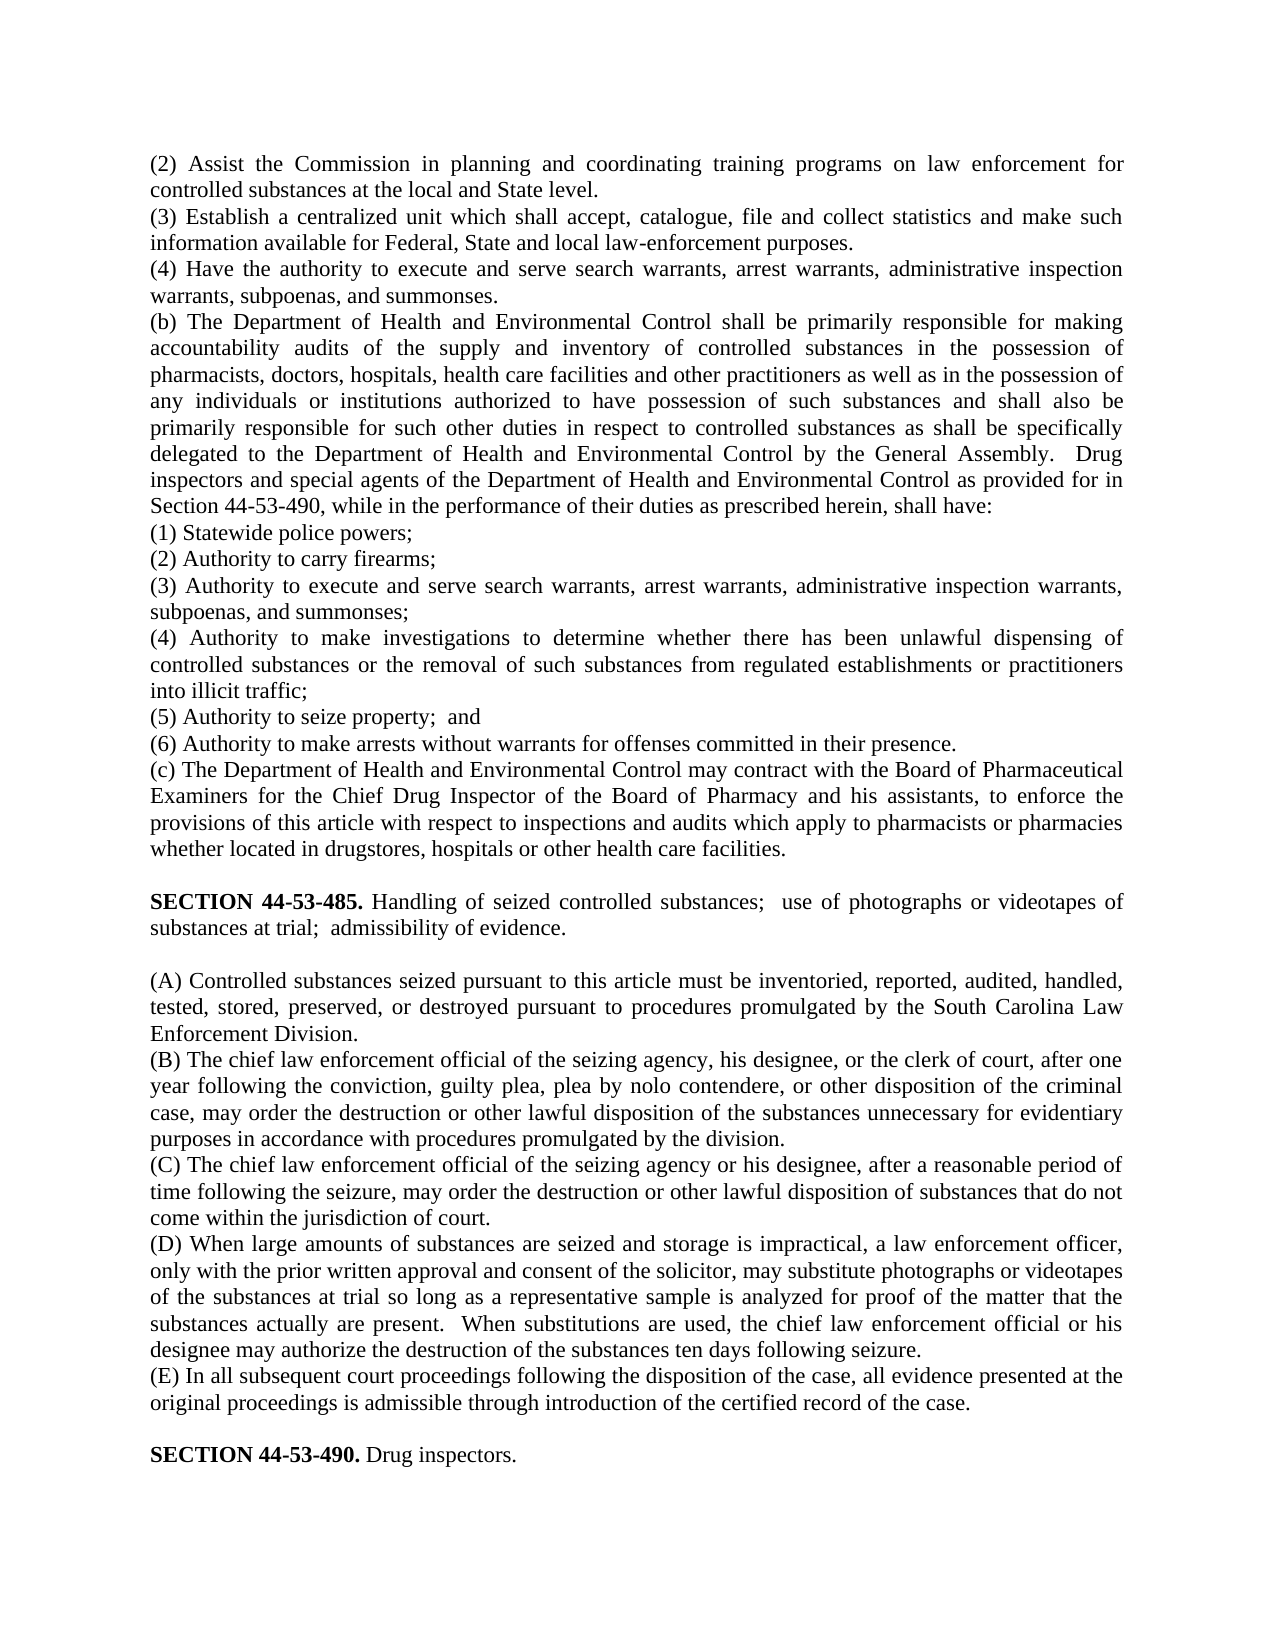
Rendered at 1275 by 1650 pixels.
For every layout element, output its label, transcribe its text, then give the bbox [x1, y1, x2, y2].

text (3) Establish a centralized unit which shall accept, catalogue, file and collect statistics and make such information available for Federal, State and local law-enforcement purposes. [150, 203, 1125, 255]
text (C) The chief law enforcement official of the seizing agency or his designee, after a reasonable period of time following the seizure, may order the destruction or other lawful disposition of substances that do not come within the jurisdiction of court. [150, 1151, 1125, 1231]
text (2) Authority to carry firearms; [150, 545, 1125, 572]
text (3) Authority to execute and serve search warrants, arrest warrants, administrative inspection warrants, subpoenas, and summonses; [150, 572, 1125, 624]
text (4) Have the authority to execute and serve search warrants, arrest warrants, administrative inspection warrants, subpoenas, and summonses. [150, 255, 1125, 308]
text (b) The Department of Health and Environmental Control shall be primarily responsible for making accountability audits of the supply and inventory of controlled substances in the possession of pharmacists, doctors, hospitals, health care facilities and other practitioners as well as in the possession of any individuals or institutions authorized to have possession of such substances and shall also be primarily responsible for such other duties in respect to controlled substances as shall be specifically delegated to the Department of Health and Environmental Control by the General Assembly. Drug inspectors and special agents of the Department of Health and Environmental Control as provided for in Section 44-53-490, while in the performance of their duties as prescribed herein, shall have: [150, 308, 1125, 519]
text (E) In all subsequent court proceedings following the disposition of the case, all evidence presented at the original proceedings is admissible through introduction of the certified record of the case. [150, 1362, 1125, 1415]
text (5) Authority to seize property; and [150, 703, 1125, 730]
text (6) Authority to make arrests without warrants for offenses committed in their presence. [150, 730, 1125, 756]
text (D) When large amounts of substances are seized and storage is impractical, a law enforcement officer, only with the prior written approval and consent of the solicitor, may substitute photographs or videotapes of the substances at trial so long as a representative sample is analyzed for proof of the matter that the substances actually are present. When substitutions are used, the chief law enforcement official or his designee may authorize the destruction of the substances ten days following seizure. [150, 1231, 1125, 1362]
text (A) Controlled substances seized pursuant to this article must be inventoried, reported, audited, handled, tested, stored, preserved, or destroyed pursuant to procedures promulgated by the South Carolina Law Enforcement Division. [150, 967, 1125, 1046]
text (B) The chief law enforcement official of the seizing agency, his designee, or the clerk of court, after one year following the conviction, guilty plea, plea by nolo contendere, or other disposition of the criminal case, may order the destruction or other lawful disposition of the substances unnecessary for evidentiary purposes in accordance with procedures promulgated by the division. [150, 1046, 1125, 1151]
text (c) The Department of Health and Environmental Control may contract with the Board of Pharmaceutical Examiners for the Chief Drug Inspector of the Board of Pharmacy and his assistants, to enforce the provisions of this article with respect to inspections and audits which apply to pharmacists or pharmacies whether located in drugstores, hospitals or other health care facilities. [150, 756, 1125, 862]
text (2) Assist the Commission in planning and coordinating training programs on law enforcement for controlled substances at the local and State level. [150, 150, 1125, 203]
text (4) Authority to make investigations to determine whether there has been unlawful dispensing of controlled substances or the removal of such substances from regulated establishments or practitioners into illicit traffic; [150, 624, 1125, 703]
text SECTION 44-53-485. Handling of seized controlled substances; use of photographs or videotapes of substances at trial; admissibility of evidence. [150, 888, 1125, 941]
text (1) Statewide police powers; [150, 519, 1125, 545]
text SECTION 44-53-490. Drug inspectors. [150, 1441, 1125, 1468]
